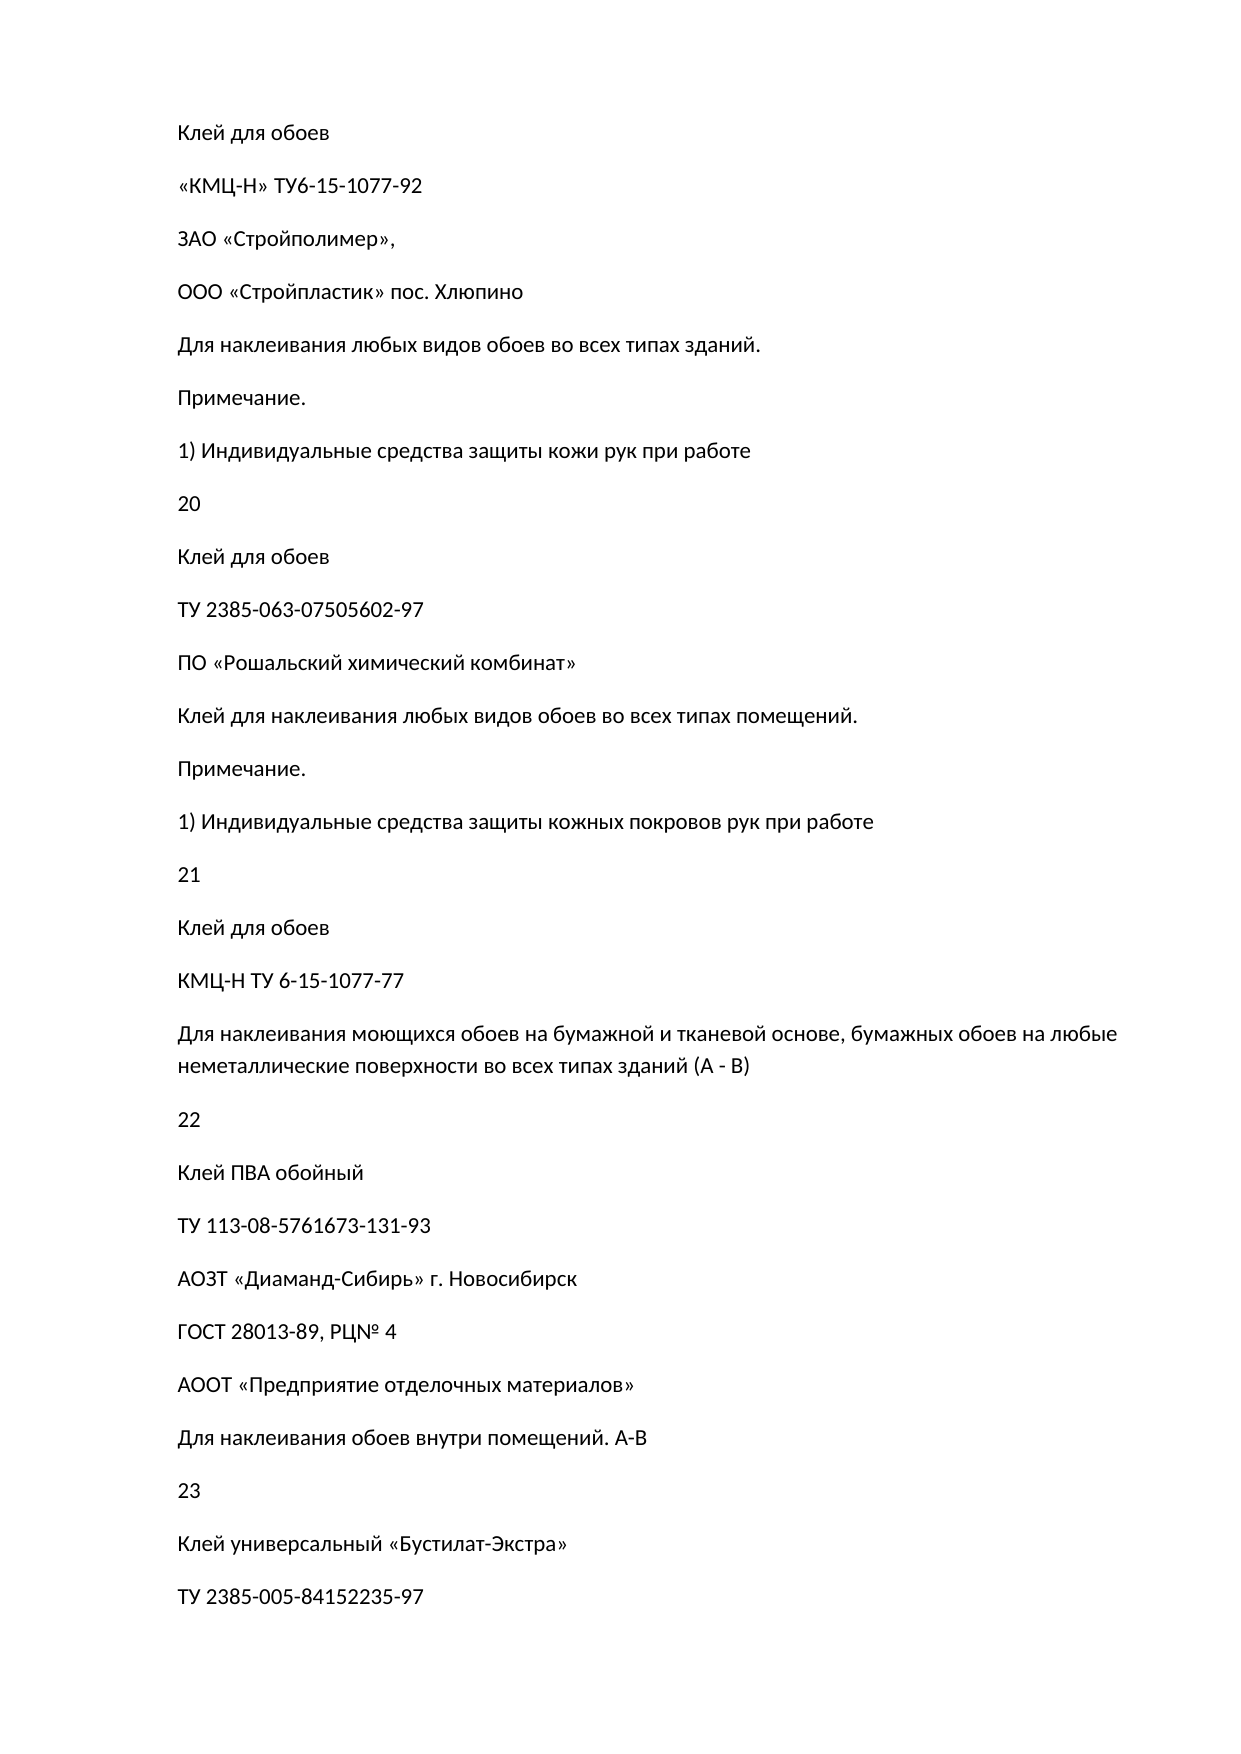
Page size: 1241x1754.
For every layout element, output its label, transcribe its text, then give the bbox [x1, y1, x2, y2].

text ТУ 2385-005-84152235-97 [177, 1582, 1152, 1610]
text 22 [177, 1105, 1152, 1133]
text Клей для наклеивания любых видов обоев во всех типах помещений. [177, 701, 1152, 729]
text 20 [177, 489, 1152, 517]
text Клей ПВА обойный [177, 1158, 1152, 1186]
text Клей для обоев [177, 913, 1152, 941]
text «КМЦ-Н» ТУ6-15-1077-92 [177, 171, 1152, 199]
text ГОСТ 28013-89, РЦ№ 4 [177, 1317, 1152, 1345]
text 1) Индивидуальные средства защиты кожи рук при работе [177, 436, 1152, 464]
text КМЦ-Н ТУ 6-15-1077-77 [177, 966, 1152, 994]
text 23 [177, 1476, 1152, 1504]
text АООТ «Предприятие отделочных материалов» [177, 1370, 1152, 1398]
text Клей для обоев [177, 542, 1152, 570]
text 21 [177, 860, 1152, 888]
text ТУ 113-08-5761673-131-93 [177, 1211, 1152, 1239]
text Для наклеивания любых видов обоев во всех типах зданий. [177, 330, 1152, 358]
text Для наклеивания моющихся обоев на бумажной и тканевой основе, бумажных обоев на любые неметаллические поверхности во всех типах зданий (А - В) [177, 1019, 1152, 1080]
text Клей универсальный «Бустилат-Экстра» [177, 1529, 1152, 1557]
text АОЗТ «Диаманд-Сибирь» г. Новосибирск [177, 1264, 1152, 1292]
text ТУ 2385-063-07505602-97 [177, 595, 1152, 623]
text 1) Индивидуальные средства защиты кожных покровов рук при работе [177, 807, 1152, 835]
text ПО «Рошальский химический комбинат» [177, 648, 1152, 676]
text Клей для обоев [177, 118, 1152, 146]
text Примечание. [177, 383, 1152, 411]
text Примечание. [177, 754, 1152, 782]
text ЗАО «Стройполимер», [177, 224, 1152, 252]
text Для наклеивания обоев внутри помещений. А-В [177, 1423, 1152, 1451]
text ООО «Стройпластик» пос. Хлюпино [177, 277, 1152, 305]
